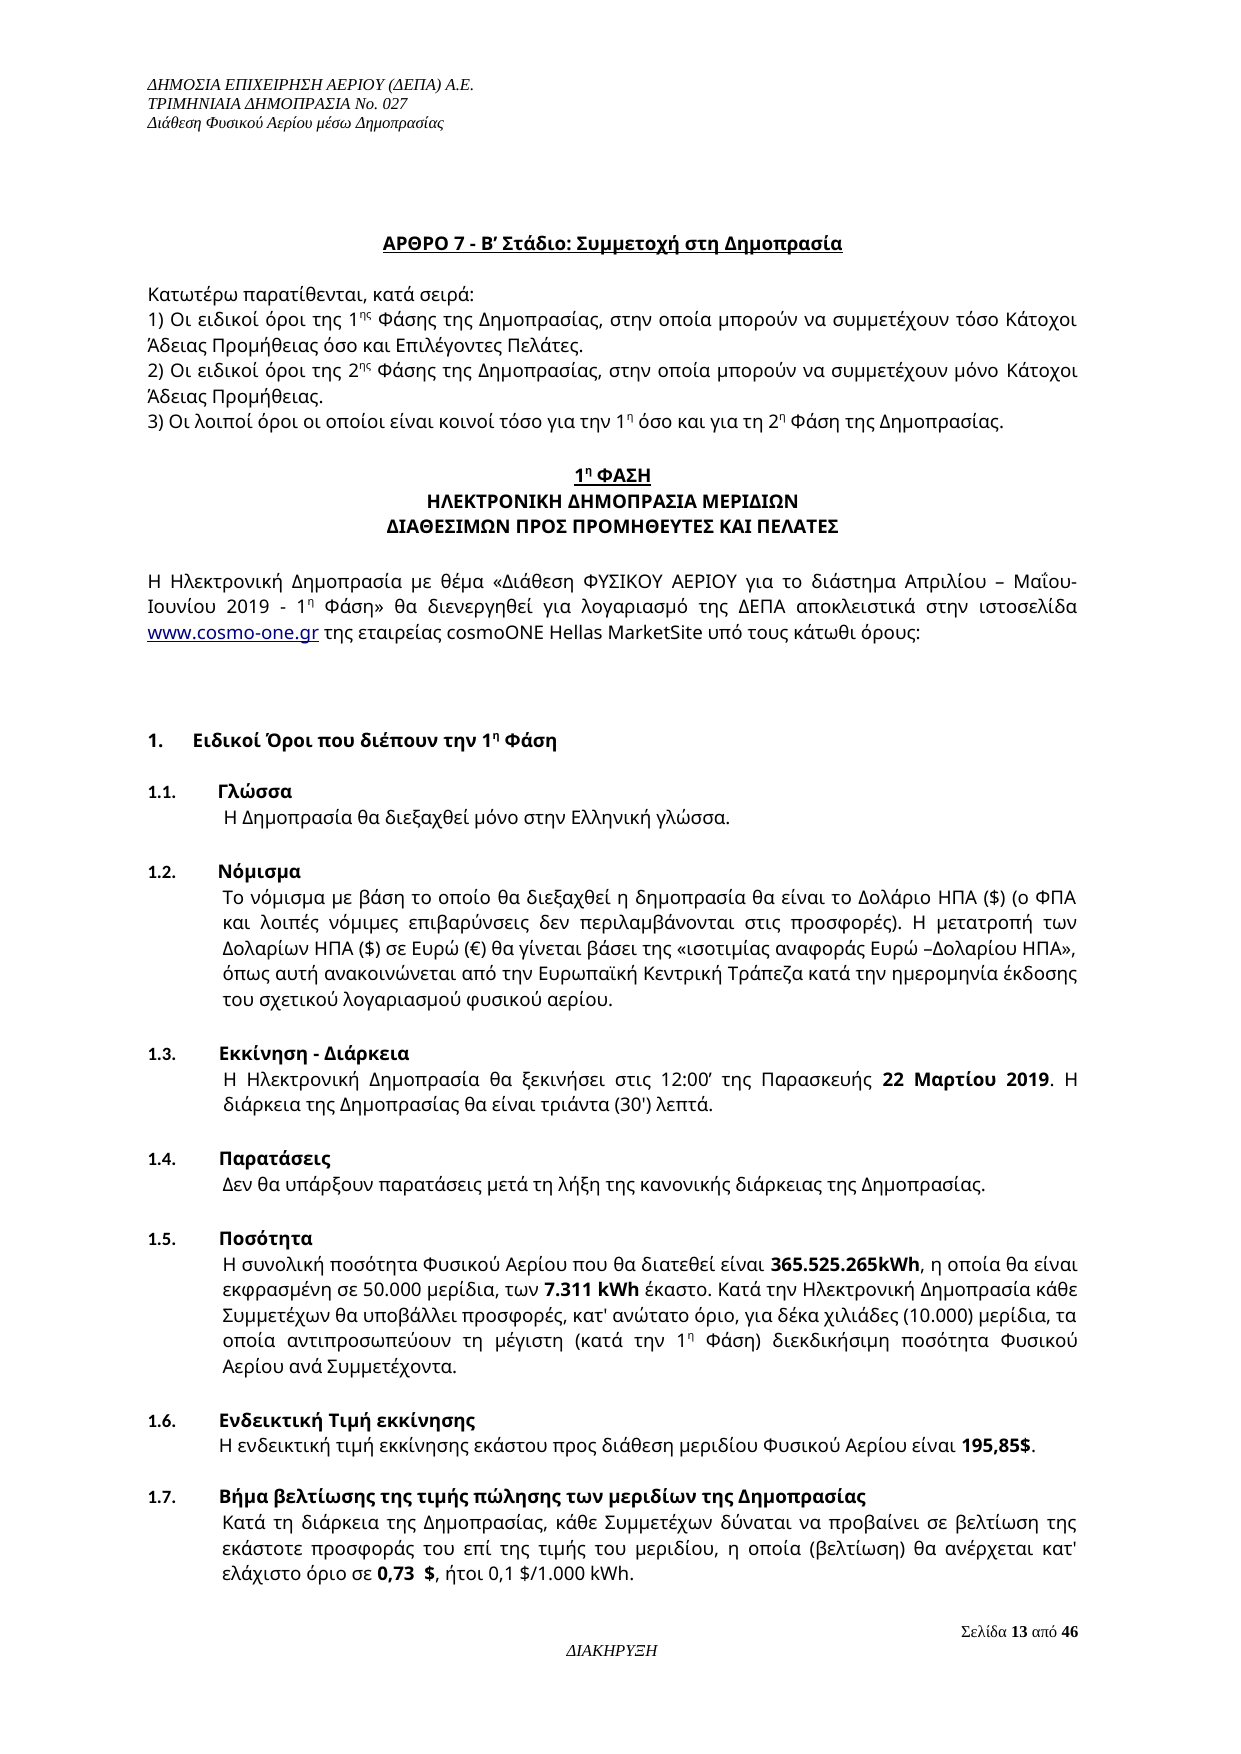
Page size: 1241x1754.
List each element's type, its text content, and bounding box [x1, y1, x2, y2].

text Δεν θα υπάρξουν παρατάσεις μετά τη λήξη της κανονικής διάρκειας της Δημοπρασίας. [222, 1171, 1078, 1197]
list Ποσότητα [147, 1225, 1078, 1251]
text 1) Οι ειδικοί όροι της 1ης Φάσης της Δημοπρασίας, στην οποία μπορούν να συμμετέχουν τόσο Κάτοχοι Άδειας Προμήθειας όσο και Επιλέγοντες Πελάτες. [147, 306, 1078, 357]
text Η ενδεικτική τιμή εκκίνησης εκάστου προς διάθεση μεριδίου Φυσικού Αερίου είναι 195,85$. [147, 1433, 1078, 1458]
text Κατά τη διάρκεια της Δημοπρασίας, κάθε Συμμετέχων δύναται να προβαίνει σε βελτίωση της εκάστοτε προσφοράς του επί της τιμής του μεριδίου, η οποία (βελτίωση) θα ανέρχεται κατ' ελάχιστο όριο σε 0,73 $, ήτοι 0,1 $/1.000 kWh. [222, 1509, 1078, 1586]
list Εκκίνηση - Διάρκεια [147, 1040, 1078, 1066]
list Νόμισμα [147, 858, 1078, 884]
text 2) Οι ειδικοί όροι της 2ης Φάσης της Δημοπρασίας, στην οποία μπορούν να συμμετέχουν μόνο Κάτοχοι Άδειας Προμήθειας. [147, 357, 1078, 408]
text Κατωτέρω παρατίθενται, κατά σειρά: [147, 281, 1078, 306]
list Γλώσσα [147, 779, 1078, 804]
text ΗΛΕΚΤΡΟΝΙΚΗ ΔΗΜΟΠΡΑΣΙΑ ΜΕΡΙΔΙΩΝ [147, 488, 1078, 514]
list Ενδεικτική Τιμή εκκίνησης [147, 1407, 1078, 1433]
text 3) Οι λοιποί όροι οι οποίοι είναι κοινοί τόσο για την 1η όσο και για τη 2η Φάση της Δημοπρασίας. [147, 408, 1078, 434]
list Βήμα βελτίωσης της τιμής πώλησης των μεριδίων της Δημοπρασίας [147, 1484, 1078, 1509]
text Το νόμισμα με βάση το οποίο θα διεξαχθεί η δημοπρασία θα είναι το Δολάριο ΗΠΑ ($) (ο ΦΠΑ και λοιπές νόμιμες επιβαρύνσεις δεν περιλαμβάνονται στις προσφορές). Η μετατροπή των Δολαρίων ΗΠΑ ($) σε Ευρώ (€) θα γίνεται βάσει της «ισοτιμίας αναφοράς Ευρώ –Δολαρίου ΗΠΑ», όπως αυτή ανακοινώνεται από την Ευρωπαϊκή Κεντρική Τράπεζα κατά την ημερομηνία έκδοσης του σχετικού λογαριασμού φυσικού αερίου. [222, 884, 1078, 1012]
text Η Ηλεκτρονική Δημοπρασία με θέμα «Διάθεση ΦΥΣΙΚΟΥ ΑΕΡΙΟΥ για το διάστημα Απριλίου – Μαΐου- Ιουνίου 2019 - 1η Φάση» θα διενεργηθεί για λογαριασμό της ΔΕΠΑ αποκλειστικά στην ιστοσελίδα www.cosmo-one.gr της εταιρείας cosmoONE Hellas MarketSite υπό τους κάτωθι όρους: [147, 568, 1078, 644]
subtitle ΑΡΘΡΟ 7 - Β’ Στάδιο: Συμμετοχή στη Δημοπρασία [147, 230, 1078, 255]
text ΔΙΑΘΕΣΙΜΩΝ ΠΡΟΣ ΠΡΟΜΗΘΕΥΤΕΣ ΚΑΙ ΠΕΛΑΤΕΣ [147, 514, 1078, 539]
text 1η ΦΑΣΗ [147, 463, 1078, 488]
text Η Ηλεκτρονική Δημοπρασία θα ξεκινήσει στις 12:00’ της Παρασκευής 22 Μαρτίου 2019. Η διάρκεια της Δημοπρασίας θα είναι τριάντα (30') λεπτά. [223, 1066, 1078, 1117]
list Παρατάσεις [147, 1146, 1078, 1171]
text 1. Ειδικοί Όροι που διέπουν την 1η Φάση [147, 728, 1078, 753]
text Η Δημοπρασία θα διεξαχθεί μόνο στην Ελληνική γλώσσα. [223, 804, 1078, 830]
text Η συνολική ποσότητα Φυσικού Αερίου που θα διατεθεί είναι 365.525.265kWh, η οποία θα είναι εκφρασμένη σε 50.000 μερίδια, των 7.311 kWh έκαστο. Κατά την Ηλεκτρονική Δημοπρασία κάθε Συμμετέχων θα υποβάλλει προσφορές, κατ' ανώτατο όριο, για δέκα χιλιάδες (10.000) μερίδια, τα οποία αντιπροσωπεύουν τη μέγιστη (κατά την 1η Φάση) διεκδικήσιμη ποσότητα Φυσικού Αερίου ανά Συμμετέχοντα. [222, 1251, 1078, 1378]
